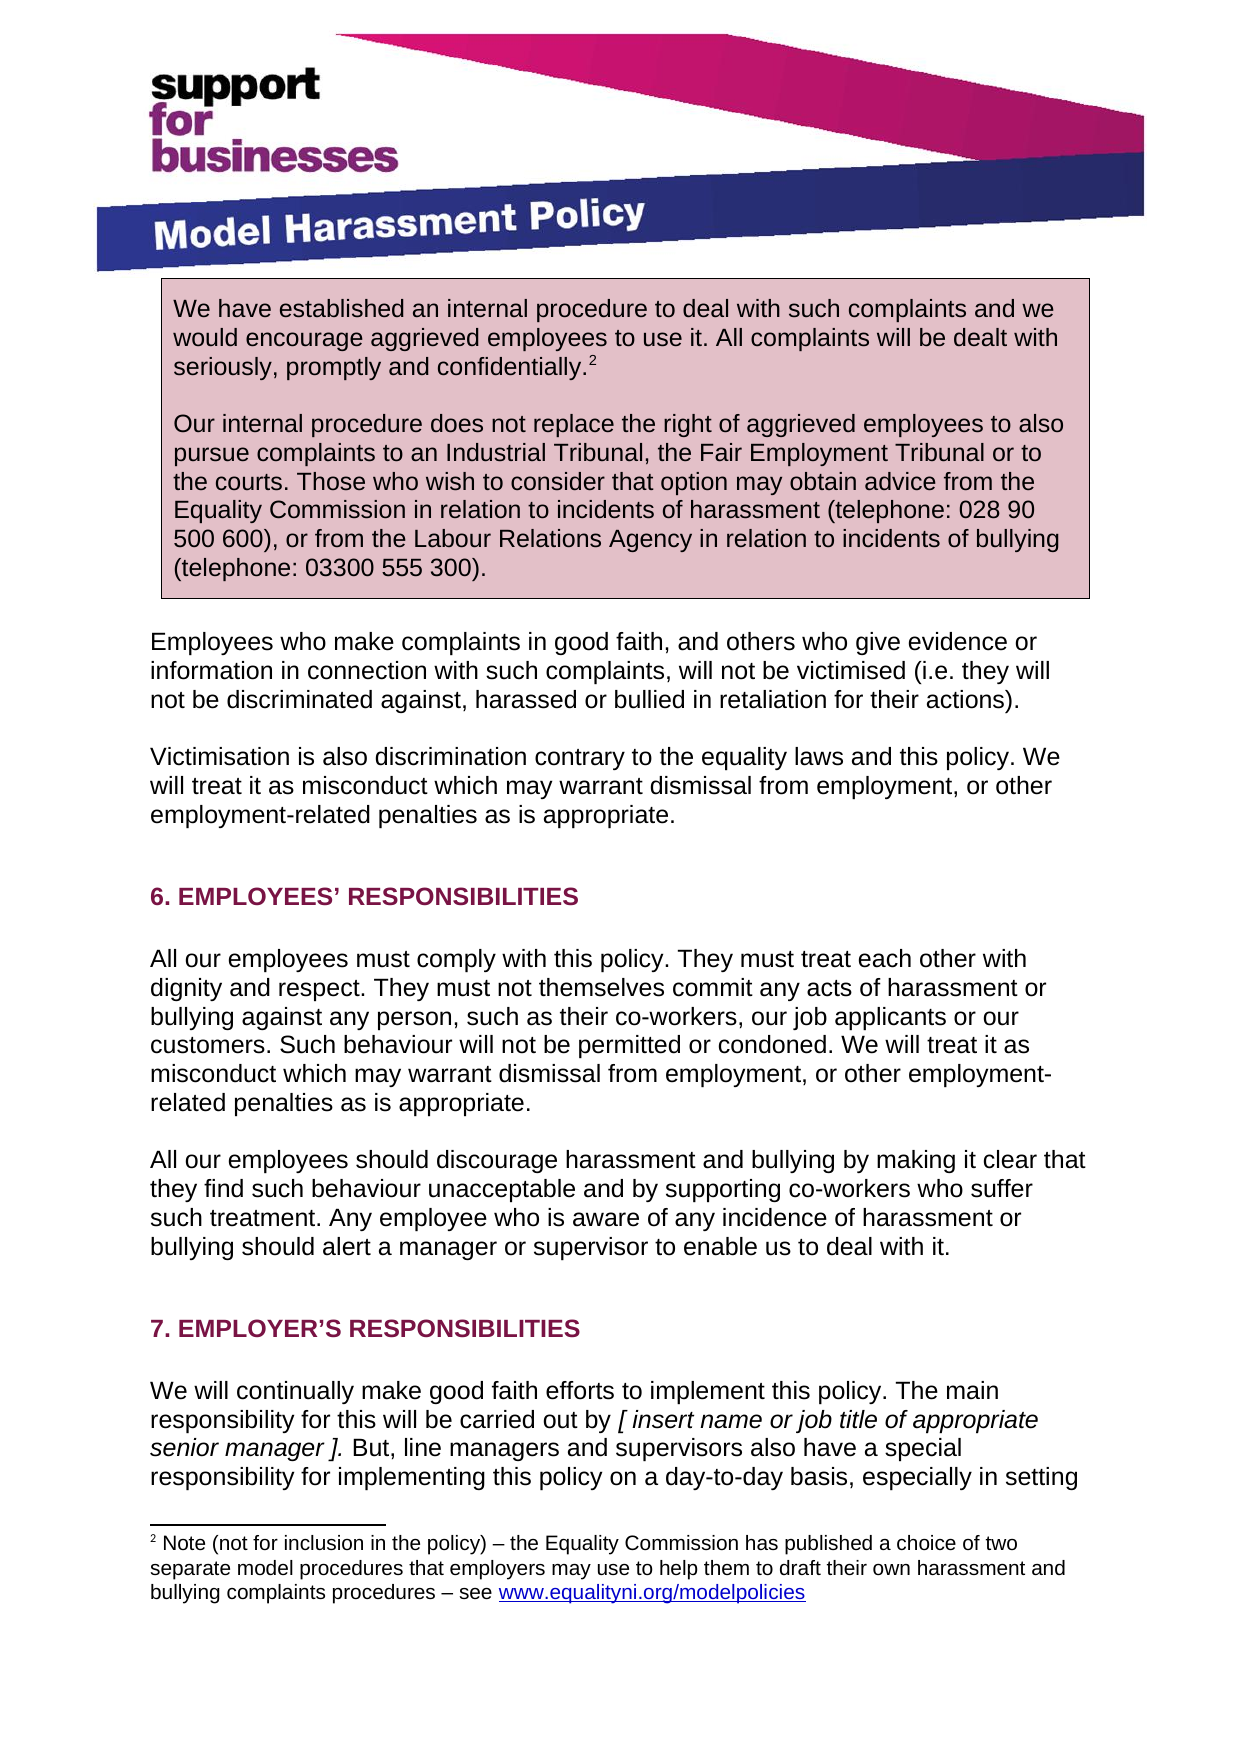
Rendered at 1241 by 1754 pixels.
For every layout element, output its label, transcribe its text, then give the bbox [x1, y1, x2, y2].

subtitle 6. EMPLOYEES’ RESPONSIBILITIES [150, 882, 1090, 911]
table_header We have established an internal procedure to deal with such complaints and we would encourage aggrieved employees to use it. All complaints will be dealt with seriously, promptly and confidentially. Our internal procedure does not replace the right of aggrieved employees to also pursue complaints to an Industrial Tribunal, the Fair Employment Tribunal or to the courts. Those who wish to consider that option may obtain advice from the Equality Commission in relation to incidents of harassment (telephone: 028 90 500 600), or from the Labour Relations Agency in relation to incidents of bullying (telephone: 03300 555 300). [162, 279, 1089, 598]
text Employees who make complaints in good faith, and others who give evidence or information in connection with such complaints, will not be victimised (i.e. they will not be discriminated against, harassed or bullied in retaliation for their actions). [150, 627, 1090, 714]
subtitle 7. EMPLOYER’S RESPONSIBILITIES [150, 1314, 1090, 1343]
text All our employees must comply with this policy. They must treat each other with dignity and respect. They must not themselves commit any acts of harassment or bullying against any person, such as their co-workers, our job applicants or our customers. Such behaviour will not be permitted or condoned. We will treat it as misconduct which may warrant dismissal from employment, or other employment-related penalties as is appropriate. [150, 944, 1090, 1117]
text All our employees should discourage harassment and bullying by making it clear that they find such behaviour unacceptable and by supporting co-workers who suffer such treatment. Any employee who is aware of any incidence of harassment or bullying should alert a manager or supervisor to enable us to deal with it. [150, 1145, 1090, 1260]
text Victimisation is also discrimination contrary to the equality laws and this policy. We will treat it as misconduct which may warrant dismissal from employment, or other employment-related penalties as is appropriate. [150, 742, 1090, 829]
picture [93, 30, 1147, 278]
